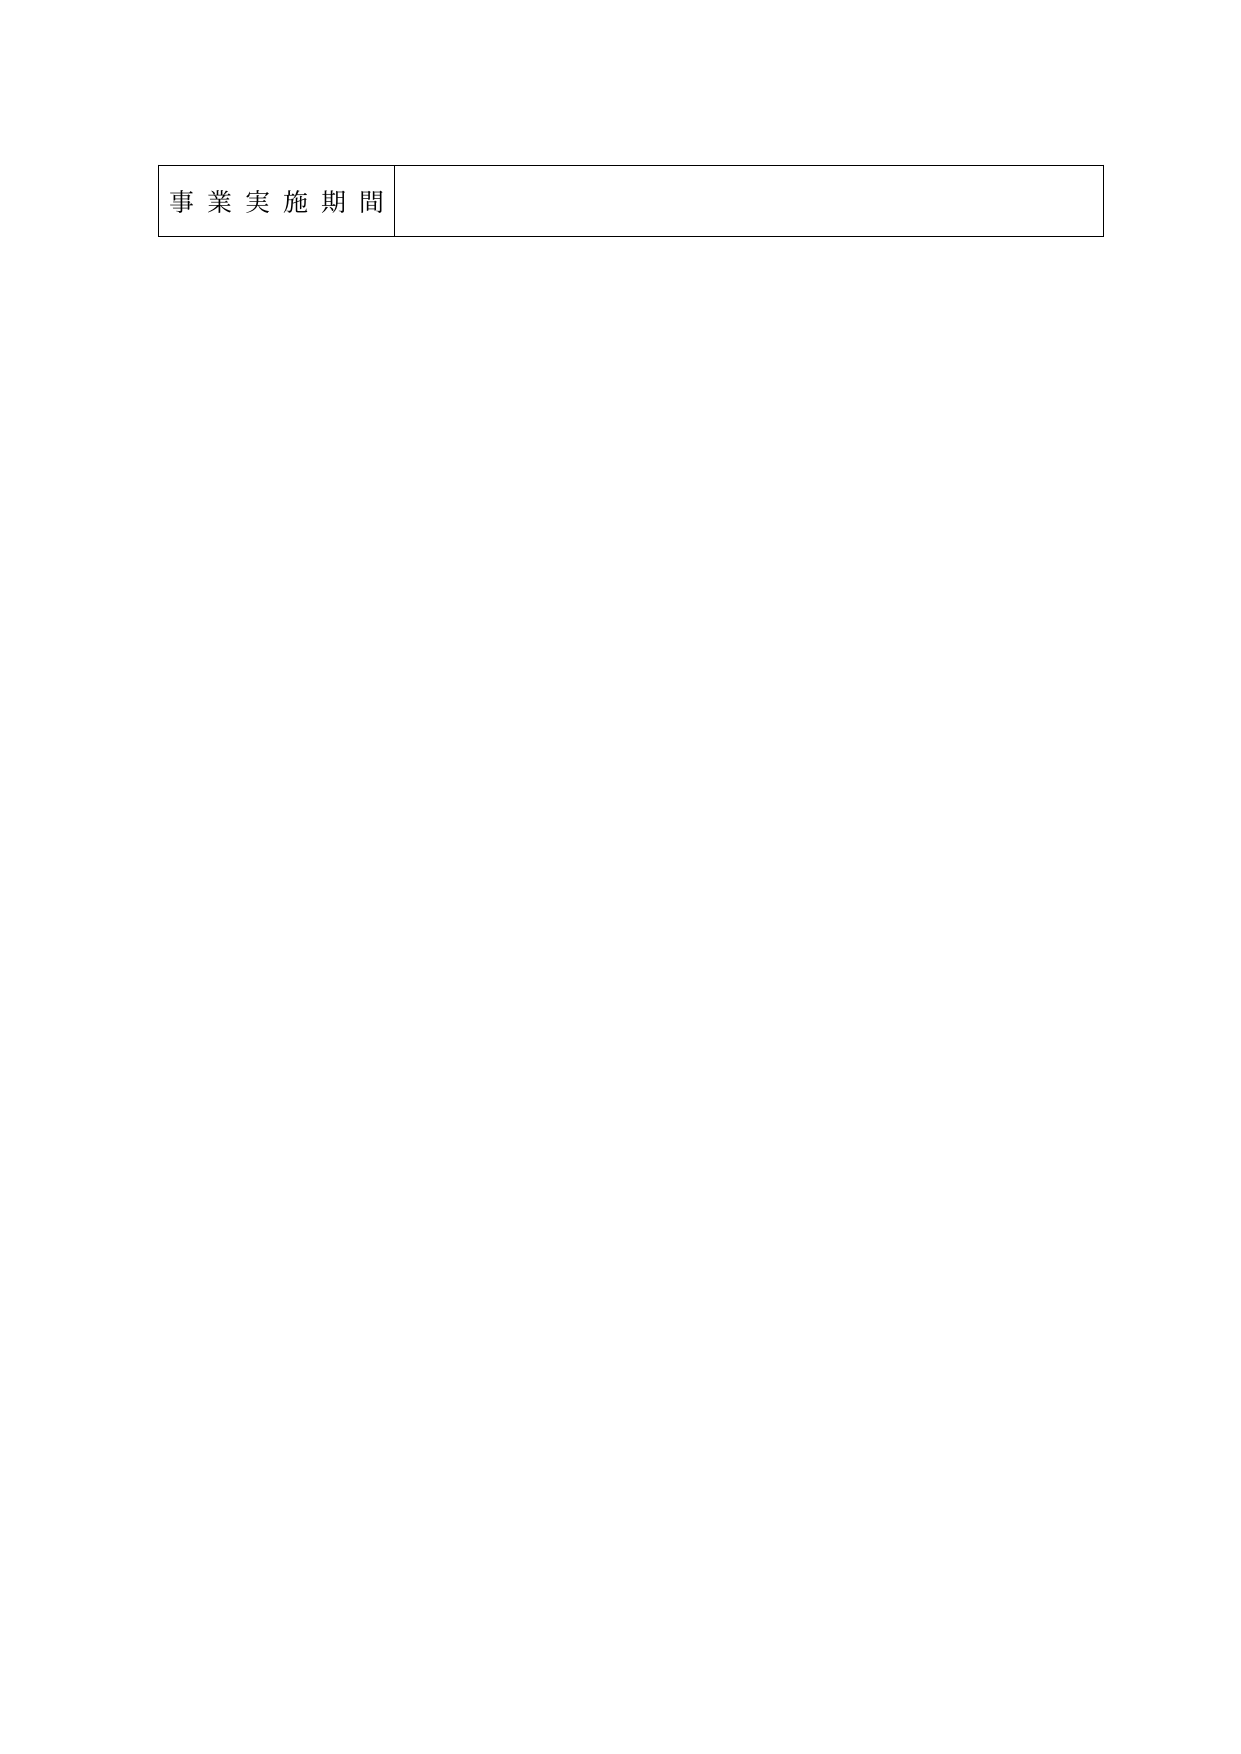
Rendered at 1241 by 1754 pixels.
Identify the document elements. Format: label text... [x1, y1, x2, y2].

table_cell 事業実施期間 [159, 166, 394, 236]
table_cell [395, 166, 1103, 236]
